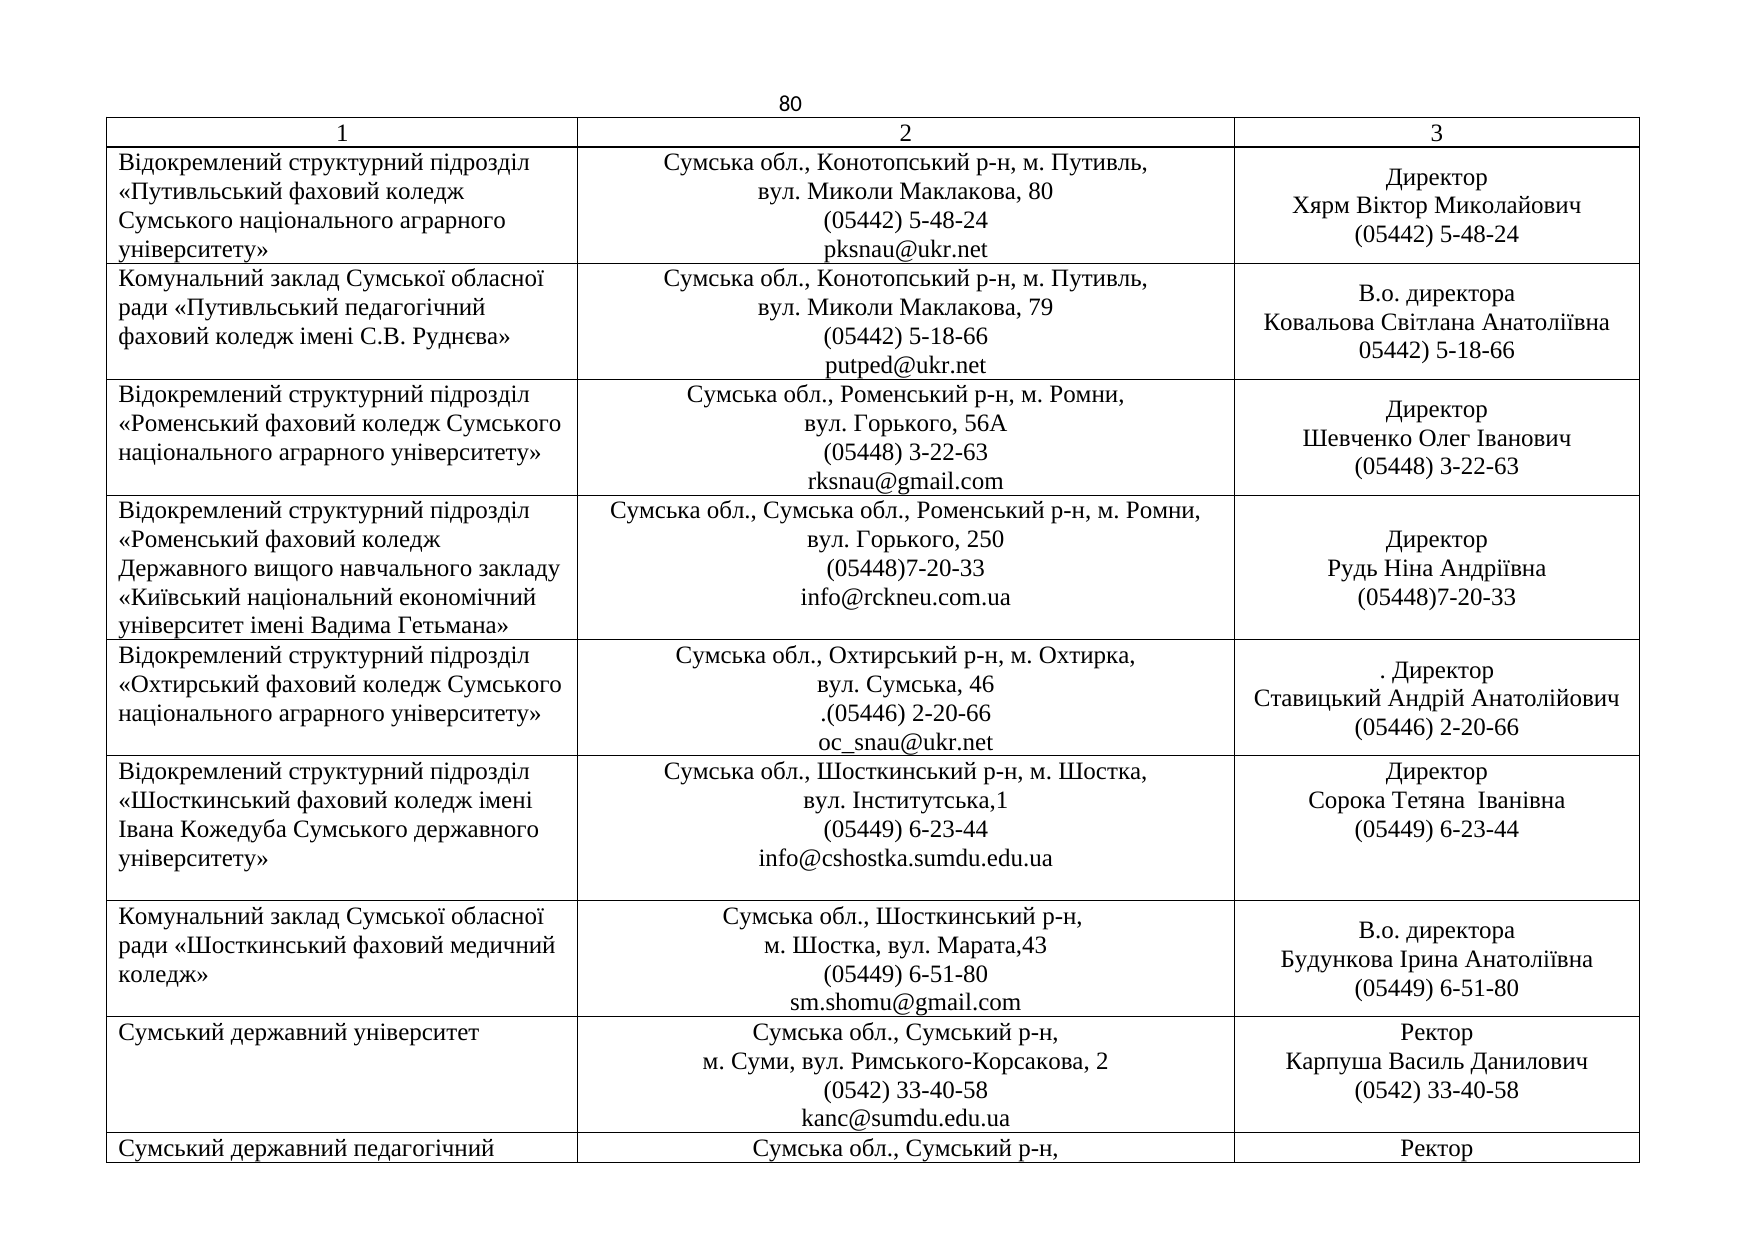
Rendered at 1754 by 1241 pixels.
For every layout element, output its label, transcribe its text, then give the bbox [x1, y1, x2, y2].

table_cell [578, 1133, 1234, 1162]
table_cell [107, 1133, 577, 1162]
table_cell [1235, 1133, 1639, 1162]
table_cell Відокремлений структурний підрозділ «Роменський фаховий коледж Державного вищого навчального закладу «Київський національний економічний університет імені Вадима Гетьмана» [107, 496, 577, 639]
table_cell В.о. директора Ковальова Світлана Анатоліївна 05442) 5-18-66 [1235, 264, 1639, 378]
table_cell Відокремлений структурний підрозділ «Шосткинський фаховий коледж імені Івана Кожедуба Сумського державного університету» [107, 756, 577, 900]
table_cell Ректор Карпуша Василь Данилович (0542) 33-40-58 [1235, 1017, 1639, 1132]
table_cell Сумська обл., Роменський р-н, м. Ромни, вул. Горького, 56А (05448) 3-22-63 rksnau@gmail.com [578, 380, 1234, 494]
table_cell Директор Шевченко Олег Іванович (05448) 3-22-63 [1235, 380, 1639, 494]
table_cell Директор Рудь Ніна Андріївна (05448)7-20-33 [1235, 496, 1639, 639]
table_cell Директор Сорока Тетяна Іванівна (05449) 6-23-44 [1235, 756, 1639, 900]
table_cell Сумський державний університет [107, 1017, 577, 1132]
table_header 1 [107, 118, 577, 146]
table_cell Сумська обл., Шосткинський р-н, м. Шостка, вул. Інститутська,1 (05449) 6-23-44 info@cshostka.sumdu.edu.ua [578, 756, 1234, 900]
table_header 3 [1235, 118, 1639, 146]
table_header 2 [578, 118, 1234, 146]
table_cell Сумська обл., Сумська обл., Роменський р-н, м. Ромни, вул. Горького, 250 (05448)7-20-33 info@rckneu.com.ua [578, 496, 1234, 639]
table_cell Відокремлений структурний підрозділ «Роменський фаховий коледж Сумського національного аграрного університету» [107, 380, 577, 494]
table_cell Сумська обл., Сумський р-н, м. Суми, вул. Римського-Корсакова, 2 (0542) 33-40-58 kanc@sumdu.edu.ua [578, 1017, 1234, 1132]
table_cell Комунальний заклад Сумської обласної ради «Шосткинський фаховий медичний коледж» [107, 901, 577, 1016]
table_cell Сумська обл., Охтирський р-н, м. Охтирка, вул. Сумська, 46 .(05446) 2-20-66 oc_snau@ukr.net [578, 640, 1234, 755]
table_cell Відокремлений структурний підрозділ «Путивльський фаховий коледж Сумського національного аграрного університету» [107, 148, 577, 262]
table_cell Комунальний заклад Сумської обласної ради «Путивльський педагогічний фаховий коледж імені С.В. Руднєва» [107, 264, 577, 378]
table_cell Сумська обл., Конотопський р-н, м. Путивль, вул. Миколи Маклакова, 79 (05442) 5-18-66 putped@ukr.net [578, 264, 1234, 378]
table_cell Сумська обл., Конотопський р-н, м. Путивль, вул. Миколи Маклакова, 80 (05442) 5-48-24 pksnau@ukr.net [578, 148, 1234, 262]
table_cell Сумська обл., Шосткинський р-н, м. Шостка, вул. Марата,43 (05449) 6-51-80 sm.shomu@gmail.com [578, 901, 1234, 1016]
table_cell Директор Хярм Віктор Миколайович (05442) 5-48-24 [1235, 148, 1639, 262]
table_cell Відокремлений структурний підрозділ «Охтирський фаховий коледж Сумського національного аграрного університету» [107, 640, 577, 755]
table_cell В.о. директора Будункова Ірина Анатоліївна (05449) 6-51-80 [1235, 901, 1639, 1016]
table_cell . Директор Ставицький Андрій Анатолійович (05446) 2-20-66 [1235, 640, 1639, 755]
